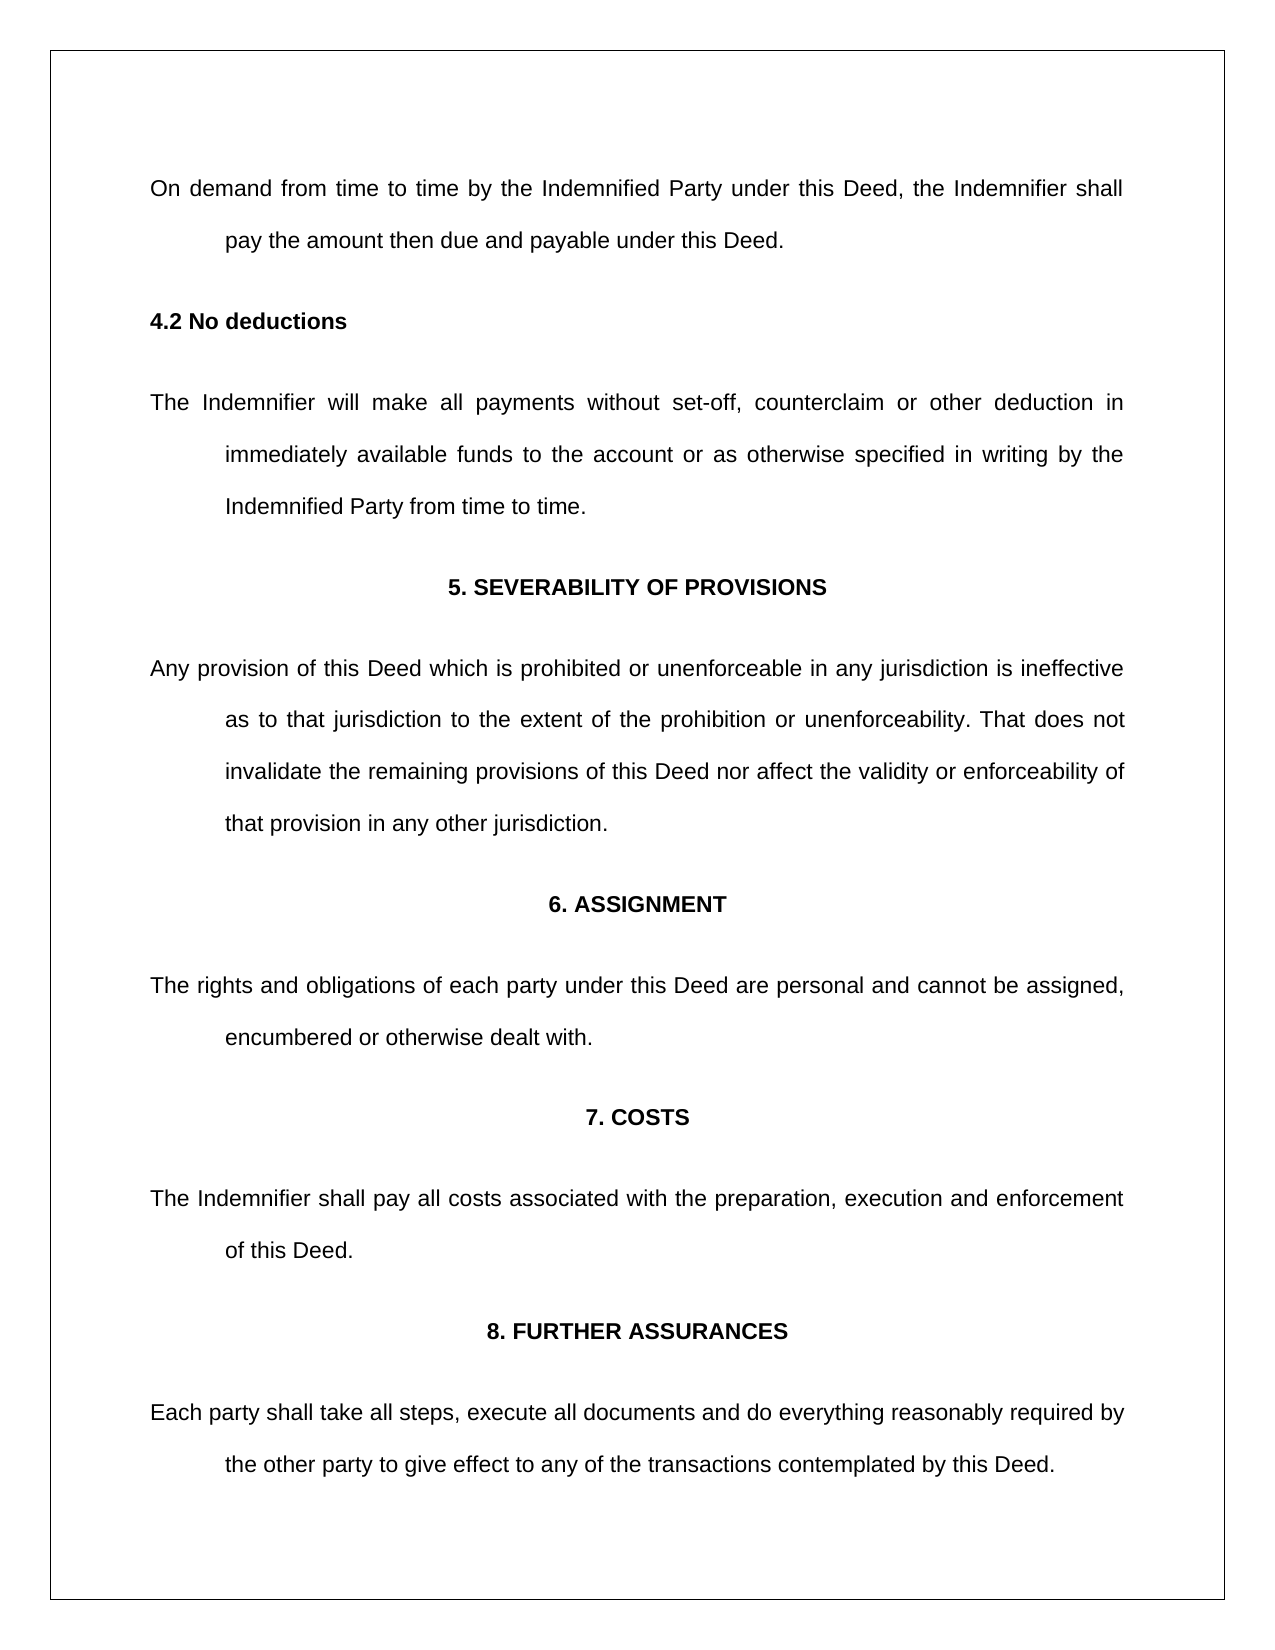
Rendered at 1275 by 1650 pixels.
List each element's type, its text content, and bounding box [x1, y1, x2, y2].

text On demand from time to time by the Indemnified Party under this Deed, the Indemnifier shall pay the amount then due and payable under this Deed. [150, 150, 1125, 253]
text 5. SEVERABILITY OF PROVISIONS [150, 548, 1125, 600]
text The Indemnifier shall pay all costs associated with the preparation, execution and enforcement of this Deed. [150, 1160, 1125, 1263]
text 8. FURTHER ASSURANCES [150, 1293, 1125, 1344]
text 7. COSTS [150, 1079, 1125, 1131]
text Each party shall take all steps, execute all documents and do everything reasonably required by the other party to give effect to any of the transactions contemplated by this Deed. [150, 1373, 1125, 1477]
text The rights and obligations of each party under this Deed are personal and cannot be assigned, encumbered or otherwise dealt with. [150, 946, 1125, 1050]
text The Indemnifier will make all payments without set-off, counterclaim or other deduction in immediately available funds to the account or as otherwise specified in writing by the Indemnified Party from time to time. [150, 364, 1125, 519]
text 6. ASSIGNMENT [150, 865, 1125, 917]
text 4.2 No deductions [150, 283, 1125, 334]
text Any provision of this Deed which is prohibited or unenforceable in any jurisdiction is ineffective as to that jurisdiction to the extent of the prohibition or unenforceability. That does not invalidate the remaining provisions of this Deed nor affect the validity or enforceability of that provision in any other jurisdiction. [150, 629, 1125, 836]
